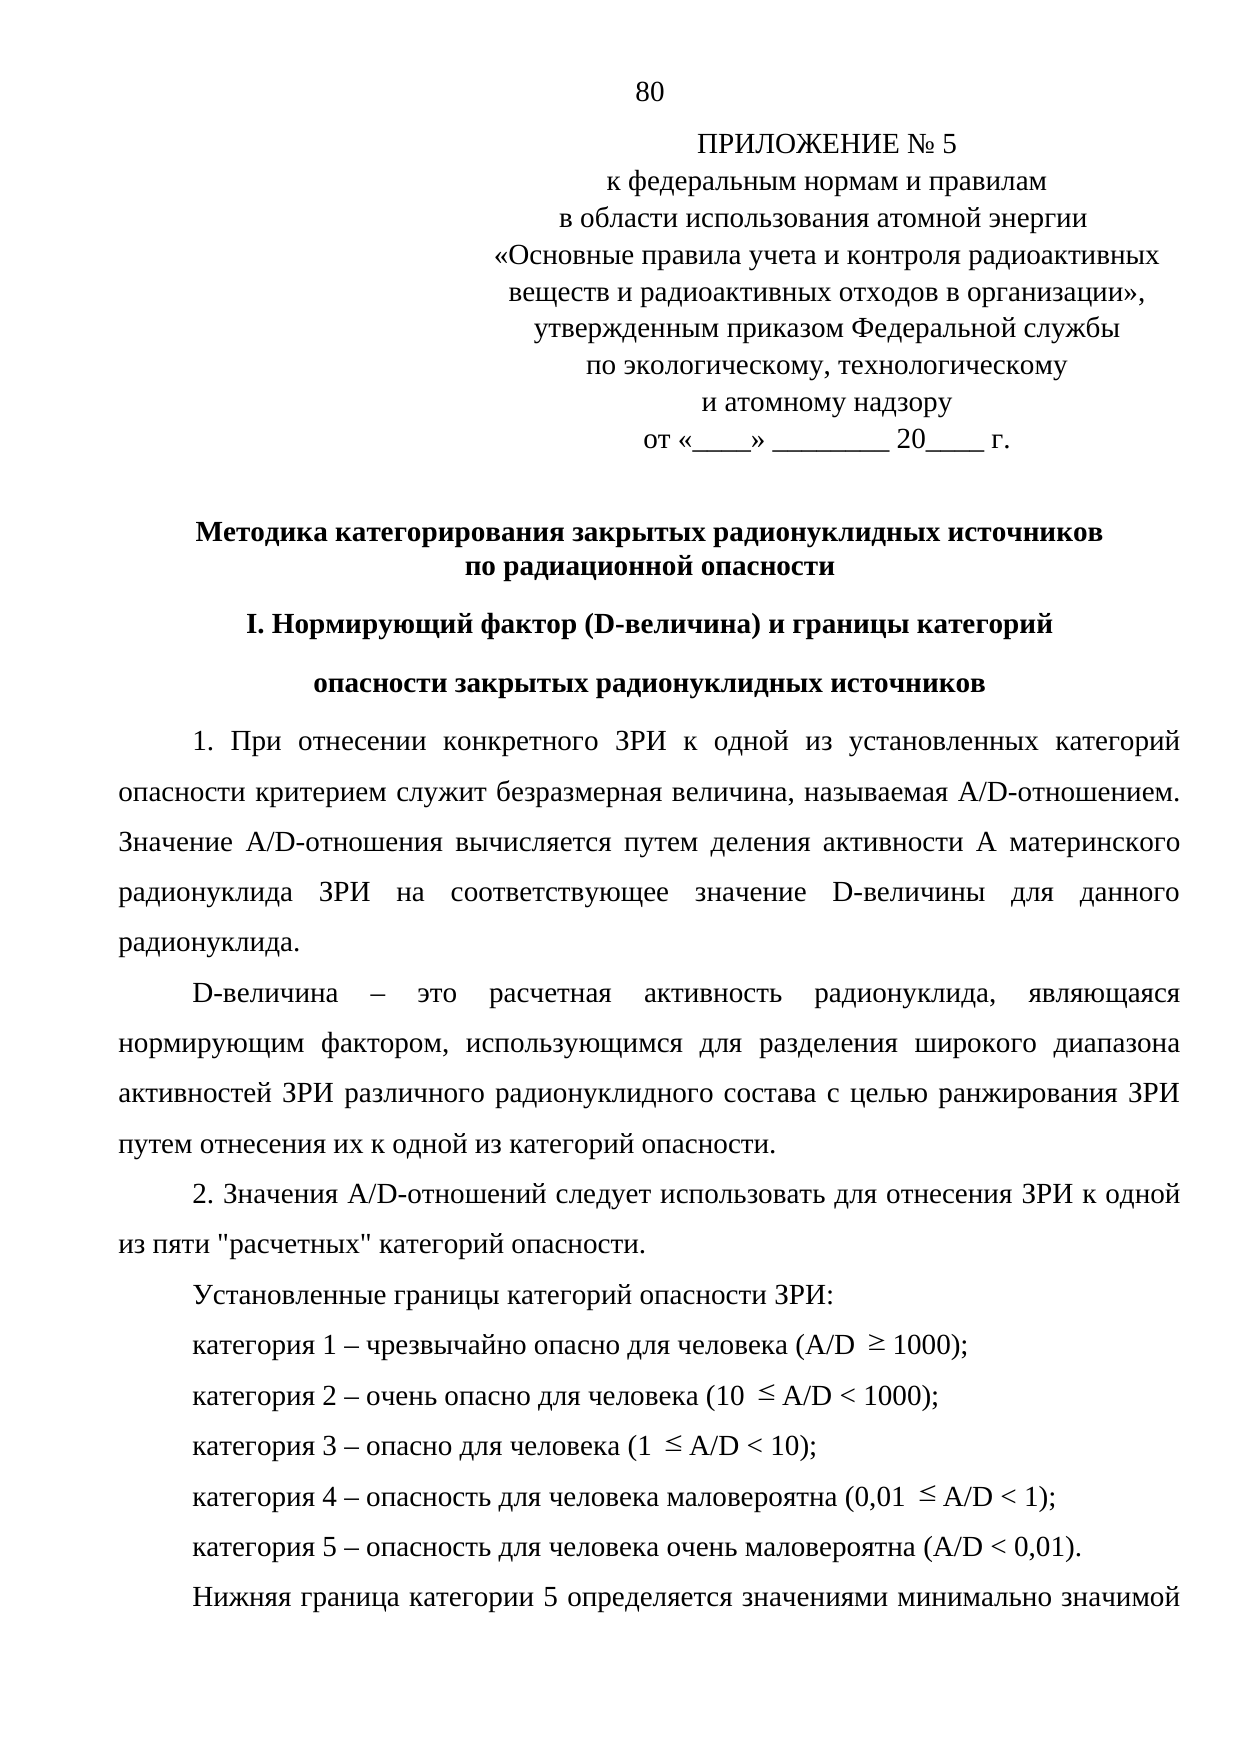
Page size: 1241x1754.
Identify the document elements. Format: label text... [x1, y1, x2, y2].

text Методика категорирования закрытых радионуклидных источников по радиационной опасности [118, 514, 1181, 581]
text категория 5 – опасность для человека очень маловероятна (A/D < 0,01). [118, 1529, 1181, 1563]
text I. Нормирующий фактор (D-величина) и границы категорий [118, 606, 1181, 640]
text категория 2 – очень опасно для человека (10 A/D < 1000); [118, 1378, 1181, 1411]
text ПРИЛОЖЕНИЕ № 5 [472, 126, 1181, 160]
text опасности закрытых радионуклидных источников [118, 665, 1181, 698]
text к федеральным нормам и правилам [472, 163, 1181, 197]
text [118, 1579, 1181, 1613]
text 1. При отнесении конкретного ЗРИ к одной из установленных категорий опасности критерием служит безразмерная величина, называемая A/D-отношением. Значение A/D-отношения вычисляется путем деления активности A материнского радионуклида ЗРИ на соответствующее значение D-величины для данного радионуклида. [118, 723, 1181, 958]
text категория 3 – опасно для человека (1 A/D < 10); [118, 1428, 1181, 1462]
text и атомному надзору [472, 384, 1181, 418]
text D-величина – это расчетная активность радионуклида, являющаяся нормирующим фактором, использующимся для разделения широкого диапазона активностей ЗРИ различного радионуклидного состава с целью ранжирования ЗРИ путем отнесения их к одной из категорий опасности. [118, 975, 1181, 1159]
text категория 4 – опасность для человека маловероятна (0,01 A/D < 1); [118, 1479, 1181, 1512]
text от «____» ________ 20____ г. [472, 421, 1181, 455]
text 2. Значения A/D-отношений следует использовать для отнесения ЗРИ к одной из пяти "расчетных" категорий опасности. [118, 1176, 1181, 1260]
text по экологическому, технологическому [472, 347, 1181, 381]
text в области использования атомной энергии «Основные правила учета и контроля радиоактивных веществ и радиоактивных отходов в организации», утвержденным приказом Федеральной службы [472, 200, 1181, 344]
text Установленные границы категорий опасности ЗРИ: [118, 1277, 1181, 1310]
text категория 1 – чрезвычайно опасно для человека (A/D 1000); [118, 1327, 1181, 1361]
